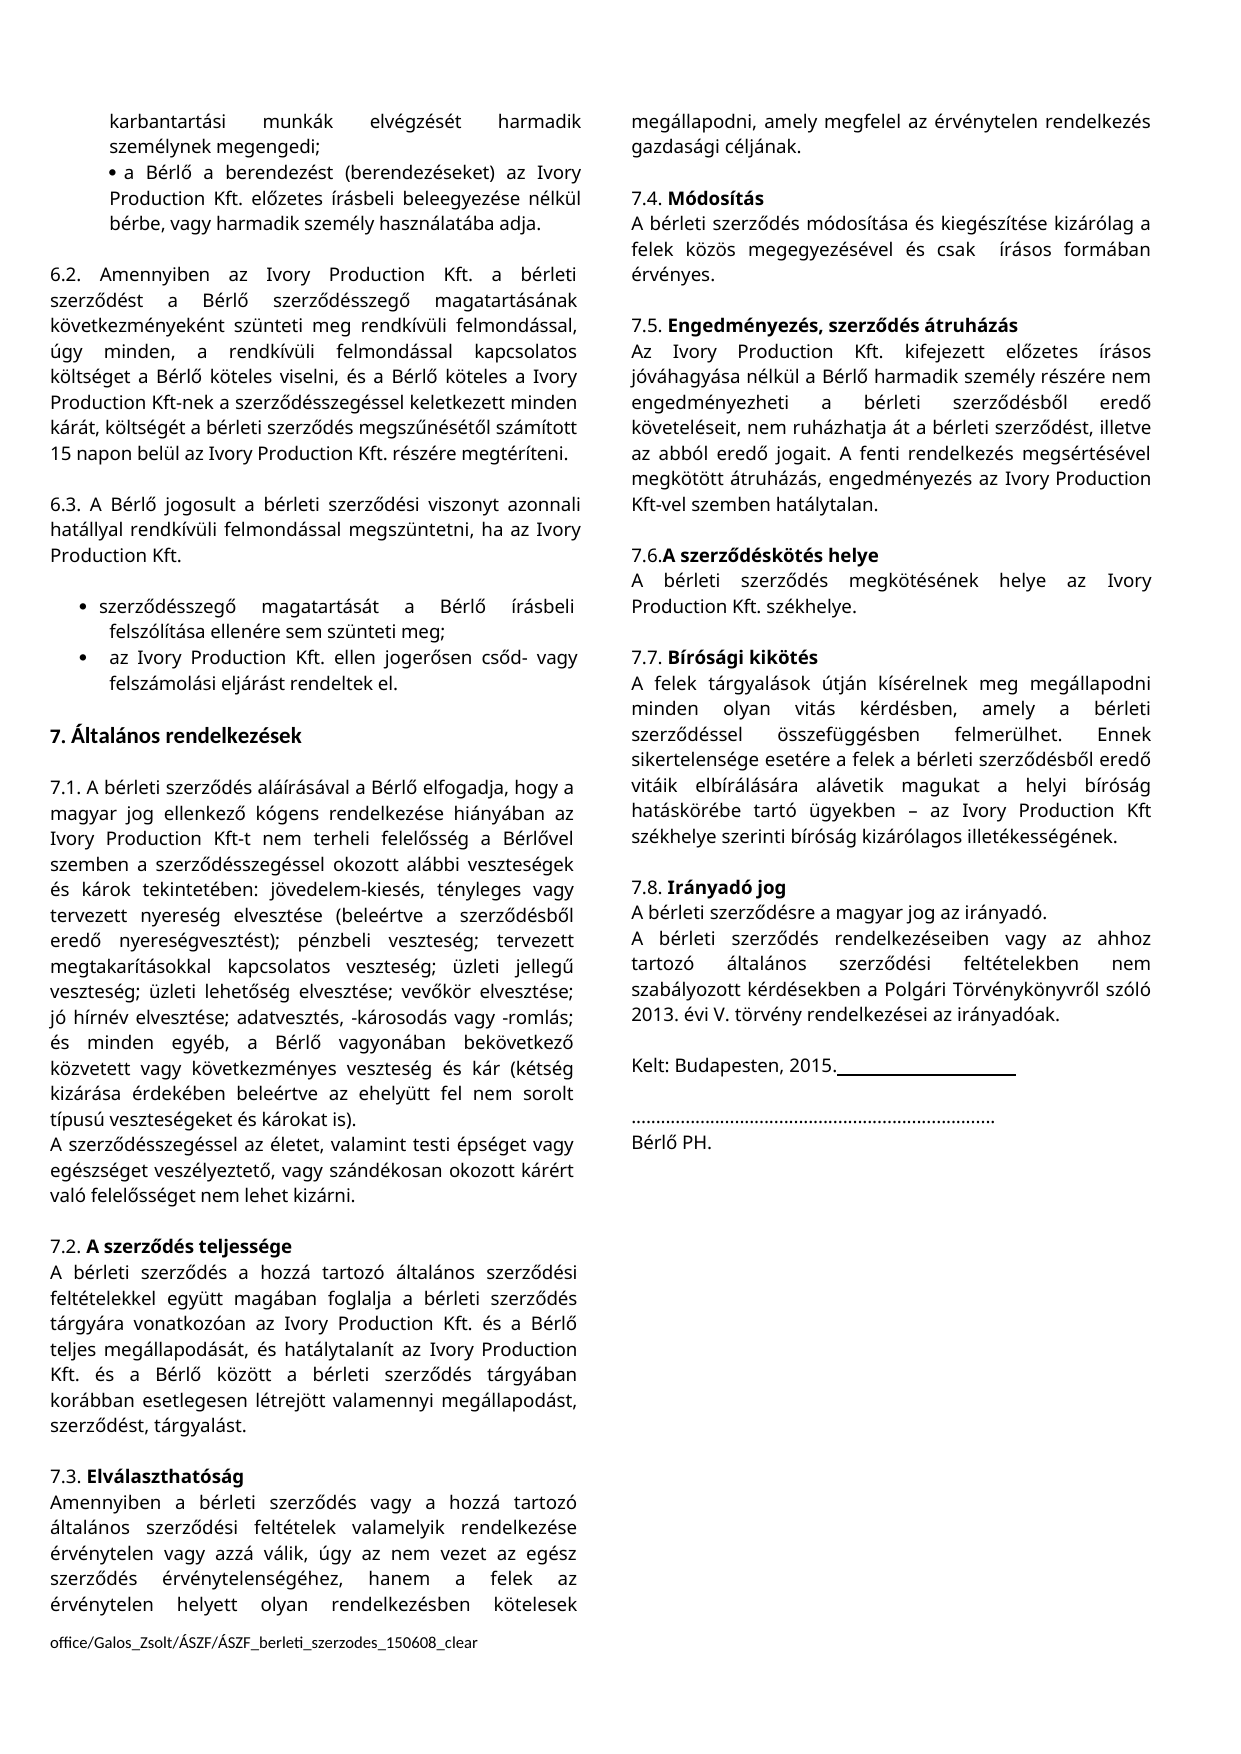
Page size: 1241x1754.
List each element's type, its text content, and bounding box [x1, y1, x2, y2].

text 7.8. Irányadó jog [631, 874, 1151, 899]
text A felek tárgyalások útján kísérelnek meg megállapodni minden olyan vitás kérdésben, amely a bérleti szerződéssel összefüggésben felmerülhet. Ennek sikertelensége esetére a felek a bérleti szerződésből eredő vitáik elbírálására alávetik magukat a helyi bíróság hatáskörébe tartó ügyekben – az Ivory Production Kft székhelye szerinti bíróság kizárólagos illetékességének. [631, 670, 1151, 848]
text 7.5. Engedményezés, szerződés átruházás [631, 312, 1151, 338]
text 6.3. A Bérlő jogosult a bérleti szerződési viszonyt azonnali hatállyal rendkívüli felmondással megszüntetni, ha az Ivory Production Kft. [50, 491, 581, 568]
text 7. Általános rendelkezések [50, 721, 577, 749]
list szerződésszegő magatartását a Bérlő írásbeli felszólítása ellenére sem szünteti meg; [79, 593, 574, 644]
text .......................................................................... [631, 1104, 1099, 1129]
text A bérleti szerződés megkötésének helye az Ivory Production Kft. székhelye. [631, 568, 1151, 619]
text 7.6.A szerződéskötés helye [631, 542, 1151, 568]
text 7.3. Elválaszthatóság [50, 1463, 577, 1489]
text A bérleti szerződés módosítása és kiegészítése kizárólag a felek közös megegyezésével és csak írásos formában érvényes. [631, 210, 1151, 287]
text Bérlő PH. [631, 1129, 1044, 1155]
text 7.7. Bírósági kikötés [631, 644, 1151, 670]
list a Bérlő a berendezést (berendezéseket) az Ivory Production Kft. előzetes írásbeli beleegyezése nélkül bérbe, vagy harmadik személy használatába adja. [109, 159, 581, 236]
text 7.4. Módosítás [631, 185, 1151, 210]
text A bérleti szerződésre a magyar jog az irányadó. [631, 899, 1151, 925]
text Amennyiben a bérleti szerződés vagy a hozzá tartozó általános szerződési feltételek valamelyik rendelkezése érvénytelen vagy azzá válik, úgy az nem vezet az egész szerződés érvénytelenségéhez, hanem a felek az érvénytelen helyett olyan rendelkezésben kötelesek megállapodni, amely megfelel az érvénytelen rendelkezés gazdasági céljának. [50, 1489, 577, 1617]
text 6.2. Amennyiben az Ivory Production Kft. a bérleti szerződést a Bérlő szerződésszegő magatartásának következményeként szünteti meg rendkívüli felmondással, úgy minden, a rendkívüli felmondással kapcsolatos költséget a Bérlő köteles viselni, és a Bérlő köteles a Ivory Production Kft-nek a szerződésszegéssel keletkezett minden kárát, költségét a bérleti szerződés megszűnésétől számított 15 napon belül az Ivory Production Kft. részére megtéríteni. [50, 261, 577, 466]
text Az Ivory Production Kft. kifejezett előzetes írásos jóváhagyása nélkül a Bérlő harmadik személy részére nem engedményezheti a bérleti szerződésből eredő követeléseit, nem ruházhatja át a bérleti szerződést, illetve az abból eredő jogait. A fenti rendelkezés megsértésével megkötött átruházás, engedményezés az Ivory Production Kft-vel szemben hatálytalan. [631, 338, 1151, 517]
text A szerződésszegéssel az életet, valamint testi épséget vagy egészséget veszélyeztető, vagy szándékosan okozott kárért való felelősséget nem lehet kizárni. [50, 1132, 574, 1208]
text A bérleti szerződés a hozzá tartozó általános szerződési feltételekkel együtt magában foglalja a bérleti szerződés tárgyára vonatkozóan az Ivory Production Kft. és a Bérlő teljes megállapodását, és hatálytalanít az Ivory Production Kft. és a Bérlő között a bérleti szerződés tárgyában korábban esetlegesen létrejött valamennyi megállapodást, szerződést, tárgyalást. [50, 1259, 577, 1438]
text Kelt: Budapesten, 2015. [631, 1053, 1151, 1078]
list az Ivory Production Kft. ellen jogerősen csőd- vagy felszámolási eljárást rendeltek el. [79, 644, 577, 695]
text 7.2. A szerződés teljessége [50, 1234, 577, 1259]
text A bérleti szerződés rendelkezéseiben vagy az ahhoz tartozó általános szerződési feltételekben nem szabályozott kérdésekben a Polgári Törvénykönyvről szóló 2013. évi V. törvény rendelkezései az irányadóak. [631, 925, 1151, 1027]
text 7.1. A bérleti szerződés aláírásával a Bérlő elfogadja, hogy a magyar jog ellenkező kógens rendelkezése hiányában az Ivory Production Kft-t nem terheli felelősség a Bérlővel szemben a szerződésszegéssel okozott alábbi veszteségek és károk tekintetében: jövedelem-kiesés, tényleges vagy tervezett nyereség elvesztése (beleértve a szerződésből eredő nyereségvesztést); pénzbeli veszteség; tervezett megtakarításokkal kapcsolatos veszteség; üzleti jellegű veszteség; üzleti lehetőség elvesztése; vevőkör elvesztése; jó hírnév elvesztése; adatvesztés, -károsodás vagy -romlás; és minden egyéb, a Bérlő vagyonában bekövetkező közvetett vagy következményes veszteség és kár (kétség kizárása érdekében beleértve az ehelyütt fel nem sorolt típusú veszteségeket és károkat is). [50, 774, 574, 1132]
text Amennyiben a bérleti szerződés vagy a hozzá tartozó általános szerződési feltételek valamelyik rendelkezése érvénytelen vagy azzá válik, úgy az nem vezet az egész szerződés érvénytelenségéhez, hanem a felek az érvénytelen helyett olyan rendelkezésben kötelesek megállapodni, amely megfelel az érvénytelen rendelkezés gazdasági céljának. [631, 108, 1151, 159]
